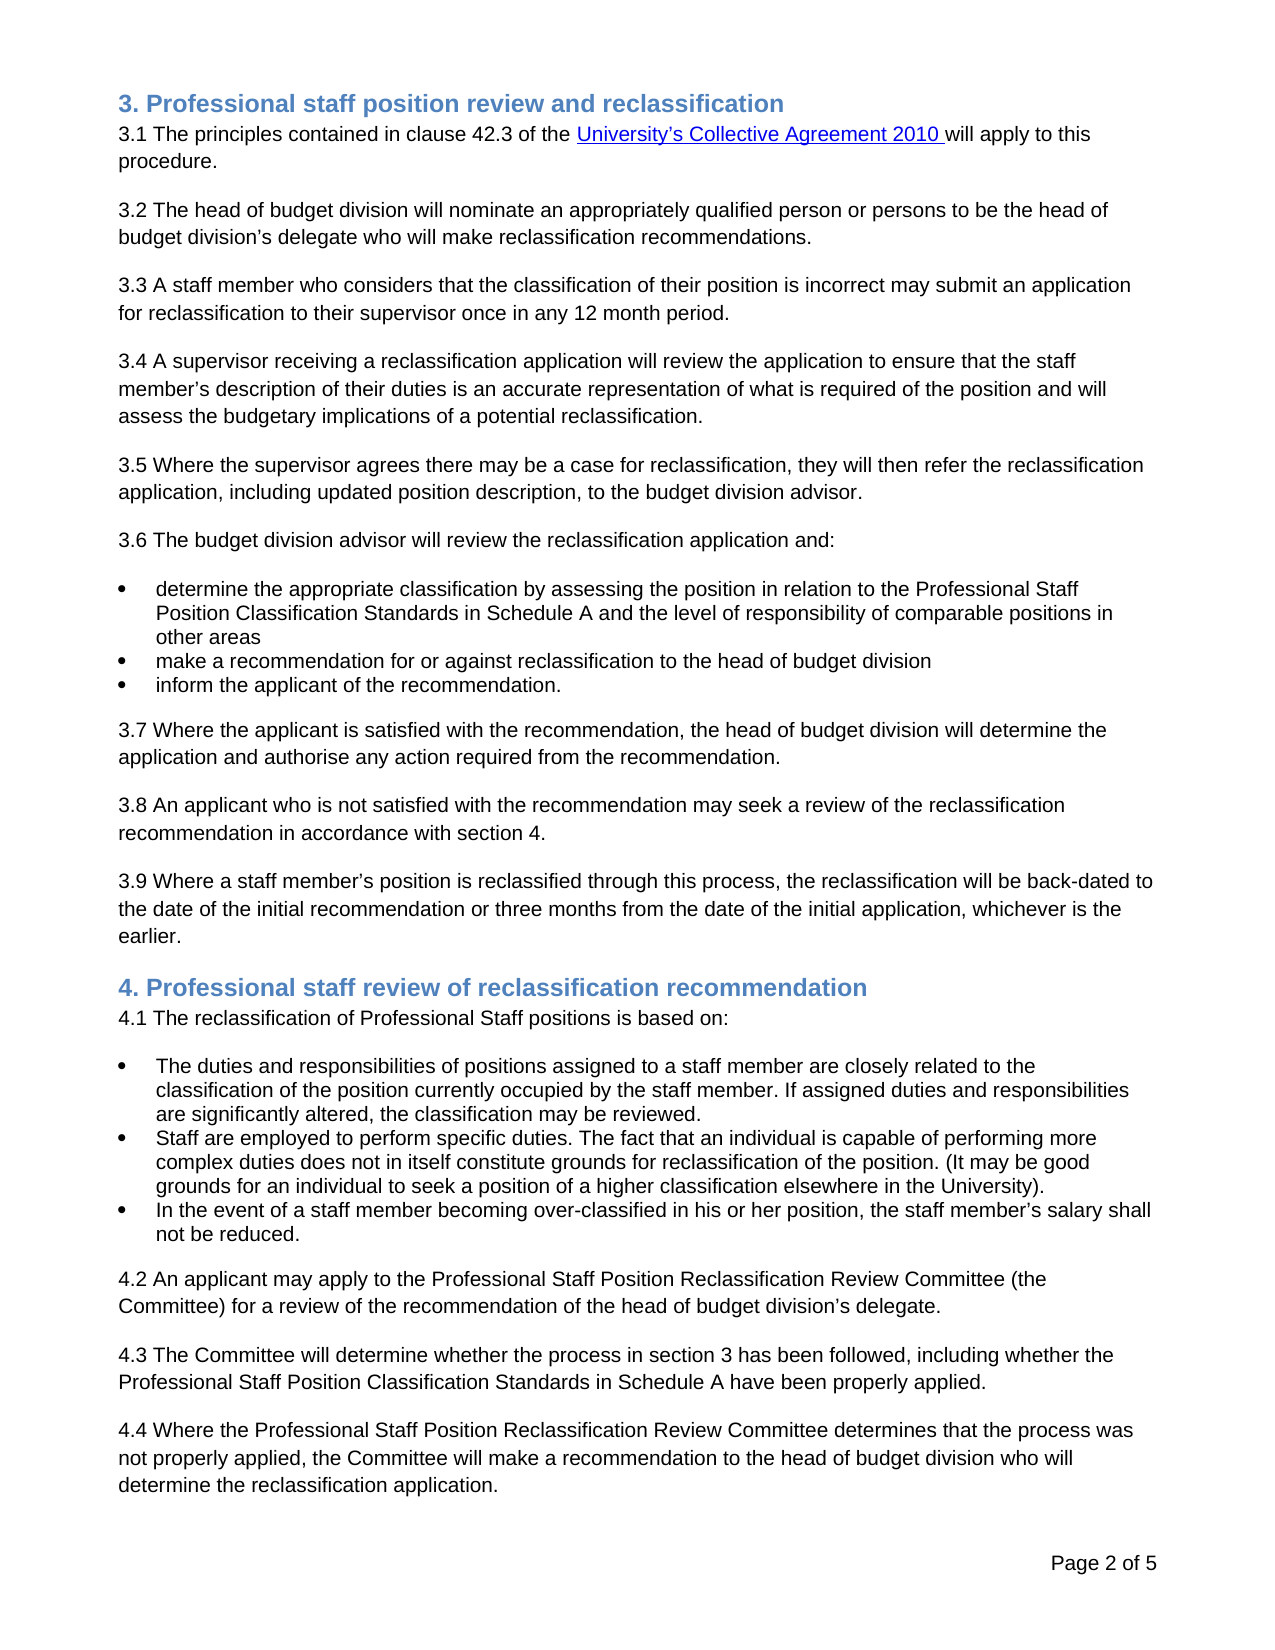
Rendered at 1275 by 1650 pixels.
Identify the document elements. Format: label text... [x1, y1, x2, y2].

list Staff are employed to perform specific duties. The fact that an individual is capable of performing more complex duties does not in itself constitute grounds for reclassification of the position. (It may be good grounds for an individual to seek a position of a higher classification elsewhere in the University). [118, 1126, 1157, 1198]
text 3.6 The budget division advisor will review the reclassification application and: [118, 528, 1157, 552]
text 3.9 Where a staff member’s position is reclassified through this process, the reclassification will be back-dated to the date of the initial recommendation or three months from the date of the initial application, whichever is the earlier. [118, 869, 1157, 948]
text 3.5 Where the supervisor agrees there may be a case for reclassification, they will then refer the reclassification application, including updated position description, to the budget division advisor. [118, 452, 1157, 504]
subtitle 4. Professional staff review of reclassification recommendation [118, 972, 1157, 1001]
list The duties and responsibilities of positions assigned to a staff member are closely related to the classification of the position currently occupied by the staff member. If assigned duties and responsibilities are significantly altered, the classification may be reviewed. [118, 1054, 1157, 1126]
text 3.1 The principles contained in clause 42.3 of the University’s Collective Agreement 2010 will apply to this procedure. [118, 122, 1157, 173]
text 3.4 A supervisor receiving a reclassification application will review the application to ensure that the staff member’s description of their duties is an accurate representation of what is required of the position and will assess the budgetary implications of a potential reclassification. [118, 349, 1157, 428]
text 4.1 The reclassification of Professional Staff positions is based on: [118, 1006, 1157, 1029]
text 4.4 Where the Professional Staff Position Reclassification Review Committee determines that the process was not properly applied, the Committee will make a recommendation to the head of budget division who will determine the reclassification application. [118, 1418, 1157, 1497]
list inform the applicant of the recommendation. [118, 673, 1157, 697]
list determine the appropriate classification by assessing the position in relation to the Professional Staff Position Classification Standards in Schedule A and the level of responsibility of comparable positions in other areas [118, 577, 1157, 648]
list make a recommendation for or against reclassification to the head of budget division [118, 648, 1157, 673]
list In the event of a staff member becoming over-classified in his or her position, the staff member’s salary shall not be reduced. [118, 1198, 1157, 1246]
subtitle 3. Professional staff position review and reclassification [118, 88, 1157, 117]
text 3.3 A staff member who considers that the classification of their position is incorrect may submit an application for reclassification to their supervisor once in any 12 month period. [118, 273, 1157, 325]
text 3.7 Where the applicant is satisfied with the recommendation, the head of budget division will determine the application and authorise any action required from the recommendation. [118, 717, 1157, 769]
text 4.3 The Committee will determine whether the process in section 3 has been followed, including whether the Professional Staff Position Classification Standards in Schedule A have been properly applied. [118, 1342, 1157, 1394]
text 4.2 An applicant may apply to the Professional Staff Position Reclassification Review Committee (the Committee) for a review of the recommendation of the head of budget division’s delegate. [118, 1267, 1157, 1318]
text 3.8 An applicant who is not satisfied with the recommendation may seek a review of the reclassification recommendation in accordance with section 4. [118, 793, 1157, 845]
text 3.2 The head of budget division will nominate an appropriately qualified person or persons to be the head of budget division’s delegate who will make reclassification recommendations. [118, 197, 1157, 249]
